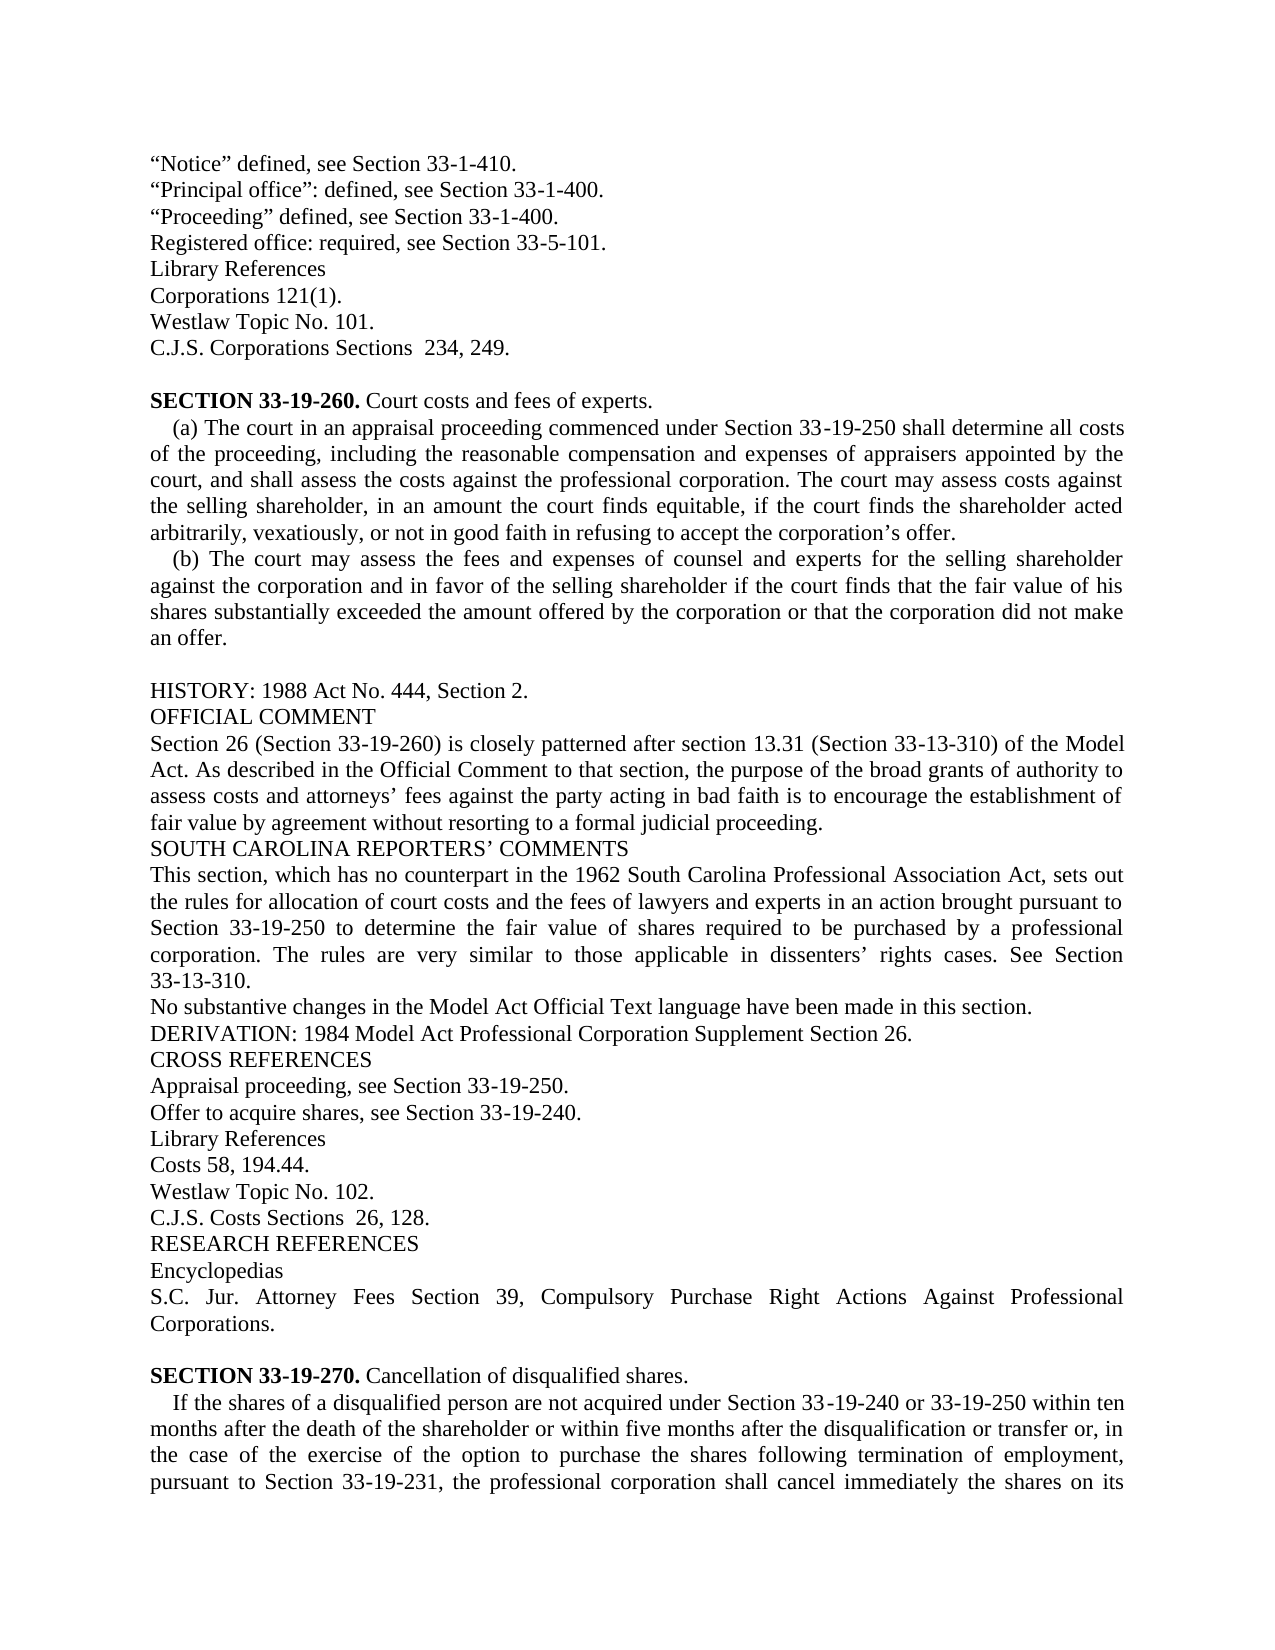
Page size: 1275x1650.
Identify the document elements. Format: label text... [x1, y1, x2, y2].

text No substantive changes in the Model Act Official Text language have been made in this section. [150, 993, 1125, 1020]
text Westlaw Topic No. 102. [150, 1178, 1125, 1204]
text Section 26 (Section 33-19-260) is closely patterned after section 13.31 (Section 33-13-310) of the Model Act. As described in the Official Comment to that section, the purpose of the broad grants of authority to assess costs and attorneys’ fees against the party acting in bad faith is to encourage the establishment of fair value by agreement without resorting to a formal judicial proceeding. [150, 730, 1125, 835]
text S.C. Jur. Attorney Fees Section 39, Compulsory Purchase Right Actions Against Professional Corporations. [150, 1283, 1125, 1336]
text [150, 1389, 1125, 1494]
text (b) The court may assess the fees and expenses of counsel and experts for the selling shareholder against the corporation and in favor of the selling shareholder if the court finds that the fair value of his shares substantially exceeded the amount offered by the corporation or that the corporation did not make an offer. [150, 545, 1125, 651]
text Corporations 121(1). [150, 282, 1125, 308]
text This section, which has no counterpart in the 1962 South Carolina Professional Association Act, sets out the rules for allocation of court costs and the fees of lawyers and experts in an action brought pursuant to Section 33-19-250 to determine the fair value of shares required to be purchased by a professional corporation. The rules are very similar to those applicable in dissenters’ rights cases. See Section 33-13-310. [150, 862, 1125, 993]
text SECTION 33-19-270. Cancellation of disqualified shares. [150, 1362, 1125, 1389]
text C.J.S. Corporations Sections 234, 249. [150, 334, 1125, 361]
text Registered office: required, see Section 33-5-101. [150, 229, 1125, 255]
text OFFICIAL COMMENT [150, 703, 1125, 730]
text Library References [150, 1125, 1125, 1151]
text SECTION 33-19-260. Court costs and fees of experts. [150, 387, 1125, 413]
text Westlaw Topic No. 101. [150, 308, 1125, 334]
text RESEARCH REFERENCES [150, 1231, 1125, 1257]
text “Principal office”: defined, see Section 33-1-400. [150, 176, 1125, 203]
text “Notice” defined, see Section 33-1-410. [150, 150, 1125, 176]
text CROSS REFERENCES [150, 1046, 1125, 1072]
text Library References [150, 255, 1125, 282]
text Appraisal proceeding, see Section 33-19-250. [150, 1072, 1125, 1099]
text DERIVATION: 1984 Model Act Professional Corporation Supplement Section 26. [150, 1020, 1125, 1046]
text HISTORY: 1988 Act No. 444, Section 2. [150, 677, 1125, 703]
text Costs 58, 194.44. [150, 1151, 1125, 1178]
text C.J.S. Costs Sections 26, 128. [150, 1204, 1125, 1231]
text (a) The court in an appraisal proceeding commenced under Section 33-19-250 shall determine all costs of the proceeding, including the reasonable compensation and expenses of appraisers appointed by the court, and shall assess the costs against the professional corporation. The court may assess costs against the selling shareholder, in an amount the court finds equitable, if the court finds the shareholder acted arbitrarily, vexatiously, or not in good faith in refusing to accept the corporation’s offer. [150, 413, 1125, 545]
text Offer to acquire shares, see Section 33-19-240. [150, 1099, 1125, 1125]
text Encyclopedias [150, 1257, 1125, 1283]
text “Proceeding” defined, see Section 33-1-400. [150, 203, 1125, 229]
text SOUTH CAROLINA REPORTERS’ COMMENTS [150, 835, 1125, 862]
